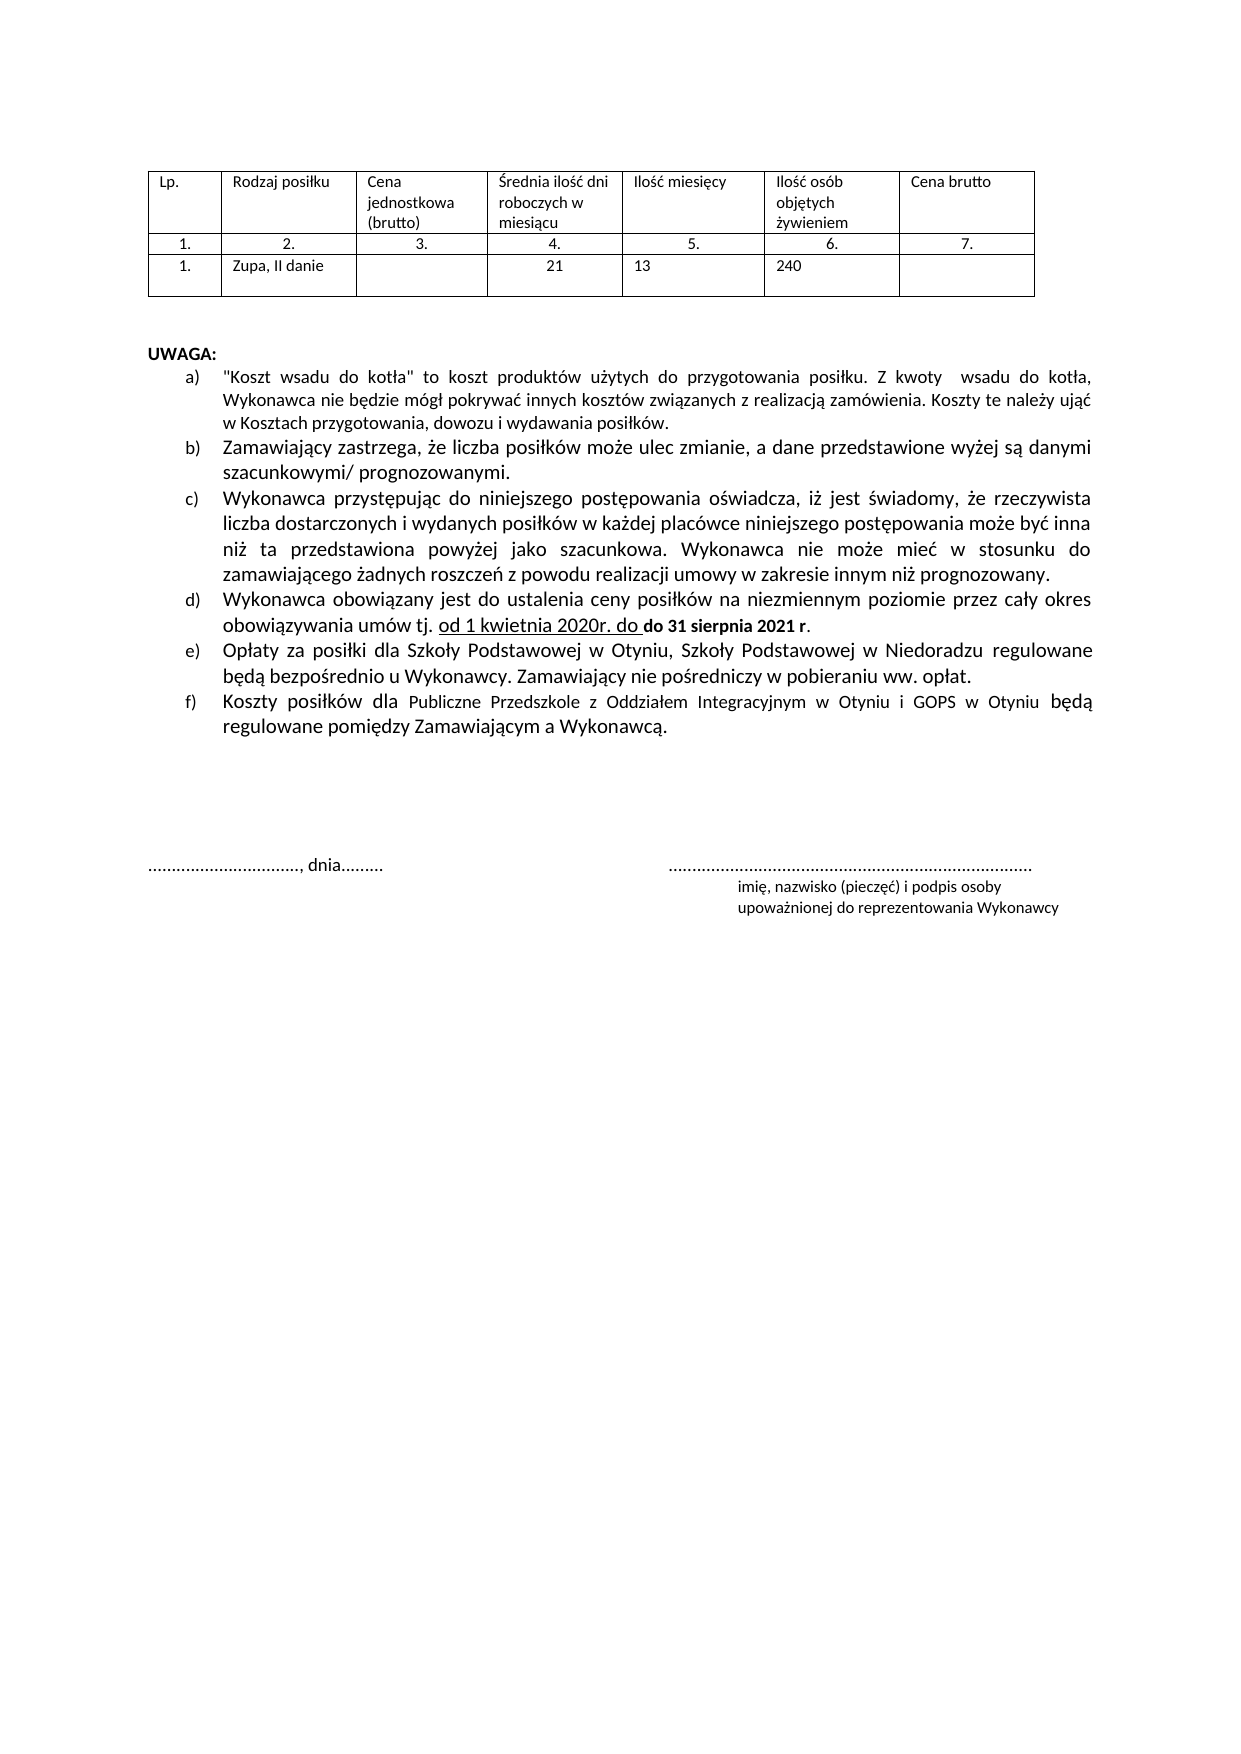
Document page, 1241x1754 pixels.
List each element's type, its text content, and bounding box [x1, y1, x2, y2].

text upoważnionej do reprezentowania Wykonawcy [738, 897, 1093, 917]
table_cell [357, 255, 487, 296]
table_cell 2. [222, 234, 356, 254]
list Zamawiający zastrzega, że liczba posiłków może ulec zmianie, a dane przedstawione wyżej są danymi szacunkowymi/ prognozowanymi. [185, 434, 1093, 485]
table_cell 3. [357, 234, 487, 254]
table_header Rodzaj posiłku [222, 172, 356, 232]
table_header Ilość osób objętych żywieniem [765, 172, 899, 232]
table_header Cena brutto [900, 172, 1034, 232]
table_cell 5. [623, 234, 764, 254]
table_cell 21 [488, 255, 622, 296]
list Koszty posiłków dla Publiczne Przedszkole z Oddziałem Integracyjnym w Otyniu i GOPS w Otyniu będą regulowane pomiędzy Zamawiającym a Wykonawcą. [185, 688, 1093, 739]
text imię, nazwisko (pieczęć) i podpis osoby [738, 877, 1093, 897]
table_cell 240 [765, 255, 899, 296]
list Opłaty za posiłki dla Szkoły Podstawowej w Otyniu, Szkoły Podstawowej w Niedoradzu regulowane będą bezpośrednio u Wykonawcy. Zamawiający nie pośredniczy w pobieraniu ww. opłat. [185, 637, 1093, 688]
table_cell Zupa, II danie [222, 255, 356, 296]
text ................................, dnia......... ............................................................................. [148, 854, 1093, 877]
table_cell 4. [488, 234, 622, 254]
table_cell 13 [623, 255, 764, 296]
table_header Lp. [149, 172, 221, 232]
list Wykonawca obowiązany jest do ustalenia ceny posiłków na niezmiennym poziomie przez cały okres obowiązywania umów tj. od 1 kwietnia 2020r. do do 31 sierpnia 2021 r. [185, 587, 1093, 637]
table_cell [900, 255, 1034, 296]
table_cell 7. [900, 234, 1034, 254]
table_cell 6. [765, 234, 899, 254]
list Wykonawca przystępując do niniejszego postępowania oświadcza, iż jest świadomy, że rzeczywista liczba dostarczonych i wydanych posiłków w każdej placówce niniejszego postępowania może być inna niż ta przedstawiona powyżej jako szacunkowa. Wykonawca nie może mieć w stosunku do zamawiającego żadnych roszczeń z powodu realizacji umowy w zakresie innym niż prognozowany. [185, 485, 1093, 587]
table_header Cena jednostkowa (brutto) [357, 172, 487, 232]
list "Koszt wsadu do kotła" to koszt produktów użytych do przygotowania posiłku. Z kwoty wsadu do kotła, Wykonawca nie będzie mógł pokrywać innych kosztów związanych z realizacją zamówienia. Koszty te należy ująć w Kosztach przygotowania, dowozu i wydawania posiłków. [185, 365, 1093, 434]
table_cell 1. [149, 234, 221, 254]
text UWAGA: [148, 342, 1093, 365]
table_cell 1. [149, 255, 221, 296]
table_header Ilość miesięcy [623, 172, 764, 232]
table_header Średnia ilość dni roboczych w miesiącu [488, 172, 622, 232]
